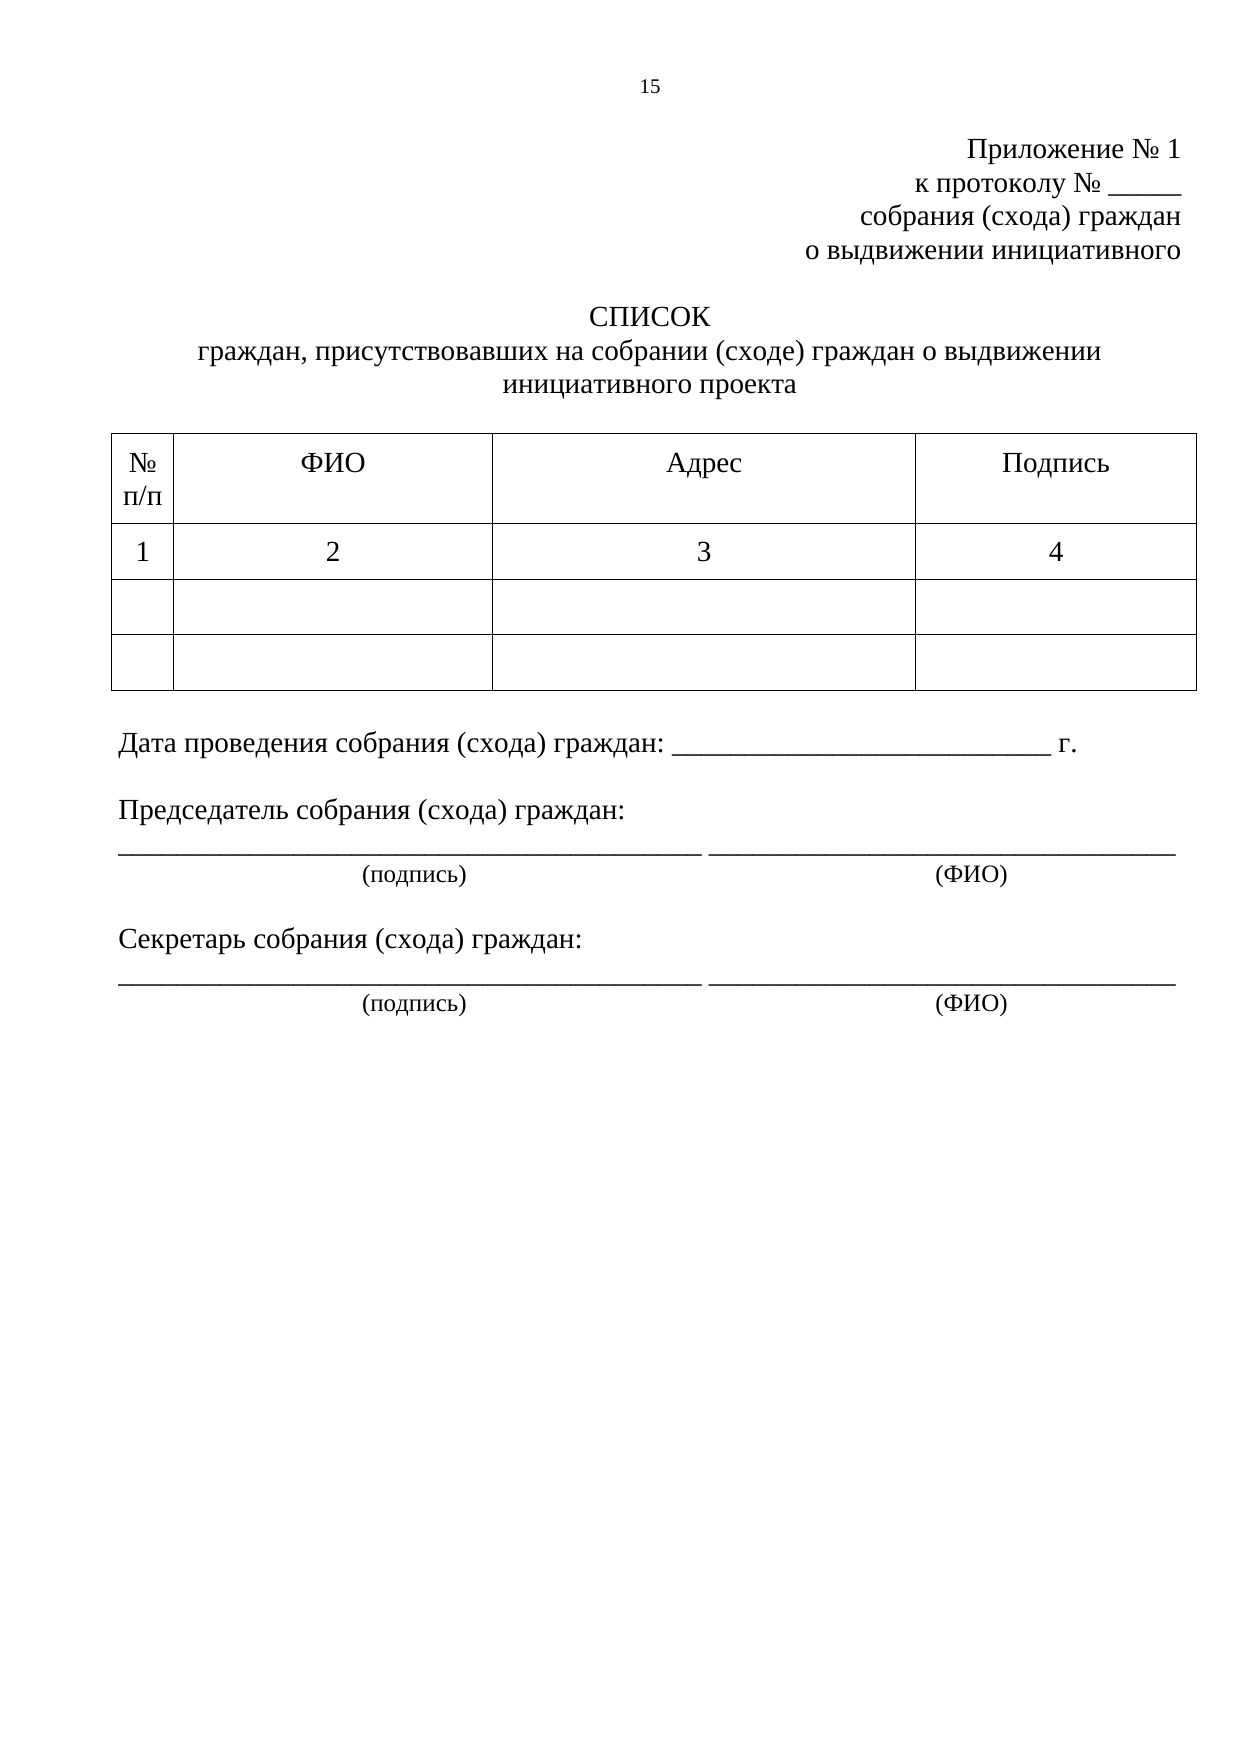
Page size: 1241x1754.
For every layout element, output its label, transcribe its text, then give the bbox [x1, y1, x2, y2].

table_header Подпись [916, 434, 1196, 523]
table_cell [112, 635, 173, 690]
table_cell 1 [112, 524, 173, 578]
table_header № п/п [112, 434, 173, 523]
text ________________________________________ ________________________________ [118, 955, 1181, 988]
text граждан, присутствовавших на собрании (сходе) граждан о выдвижении [118, 333, 1181, 366]
table_cell [112, 580, 173, 634]
text (подпись) (ФИО) [118, 859, 1181, 888]
text (подпись) (ФИО) [118, 988, 1181, 1017]
table_cell 2 [174, 524, 492, 578]
text к протоколу № _____ [118, 165, 1181, 198]
text СПИСОК [118, 299, 1181, 333]
text Приложение № 1 [118, 131, 1181, 165]
table_cell [916, 635, 1196, 690]
text о выдвижении инициативного [118, 232, 1181, 266]
table_cell 4 [916, 524, 1196, 578]
text собрания (схода) граждан [118, 198, 1181, 232]
table_cell [493, 580, 915, 634]
table_cell [916, 580, 1196, 634]
text инициативного проекта [118, 366, 1181, 400]
table_header ФИО [174, 434, 492, 523]
text ________________________________________ ________________________________ [118, 825, 1181, 859]
table_cell [174, 580, 492, 634]
text Председатель собрания (схода) граждан: [118, 792, 1181, 825]
text Дата проведения собрания (схода) граждан: __________________________ г. [118, 725, 1181, 758]
table_header Адрес [493, 434, 915, 523]
table_cell [493, 635, 915, 690]
table_cell 3 [493, 524, 915, 578]
text Секретарь собрания (схода) граждан: [118, 921, 1181, 955]
table_cell [174, 635, 492, 690]
